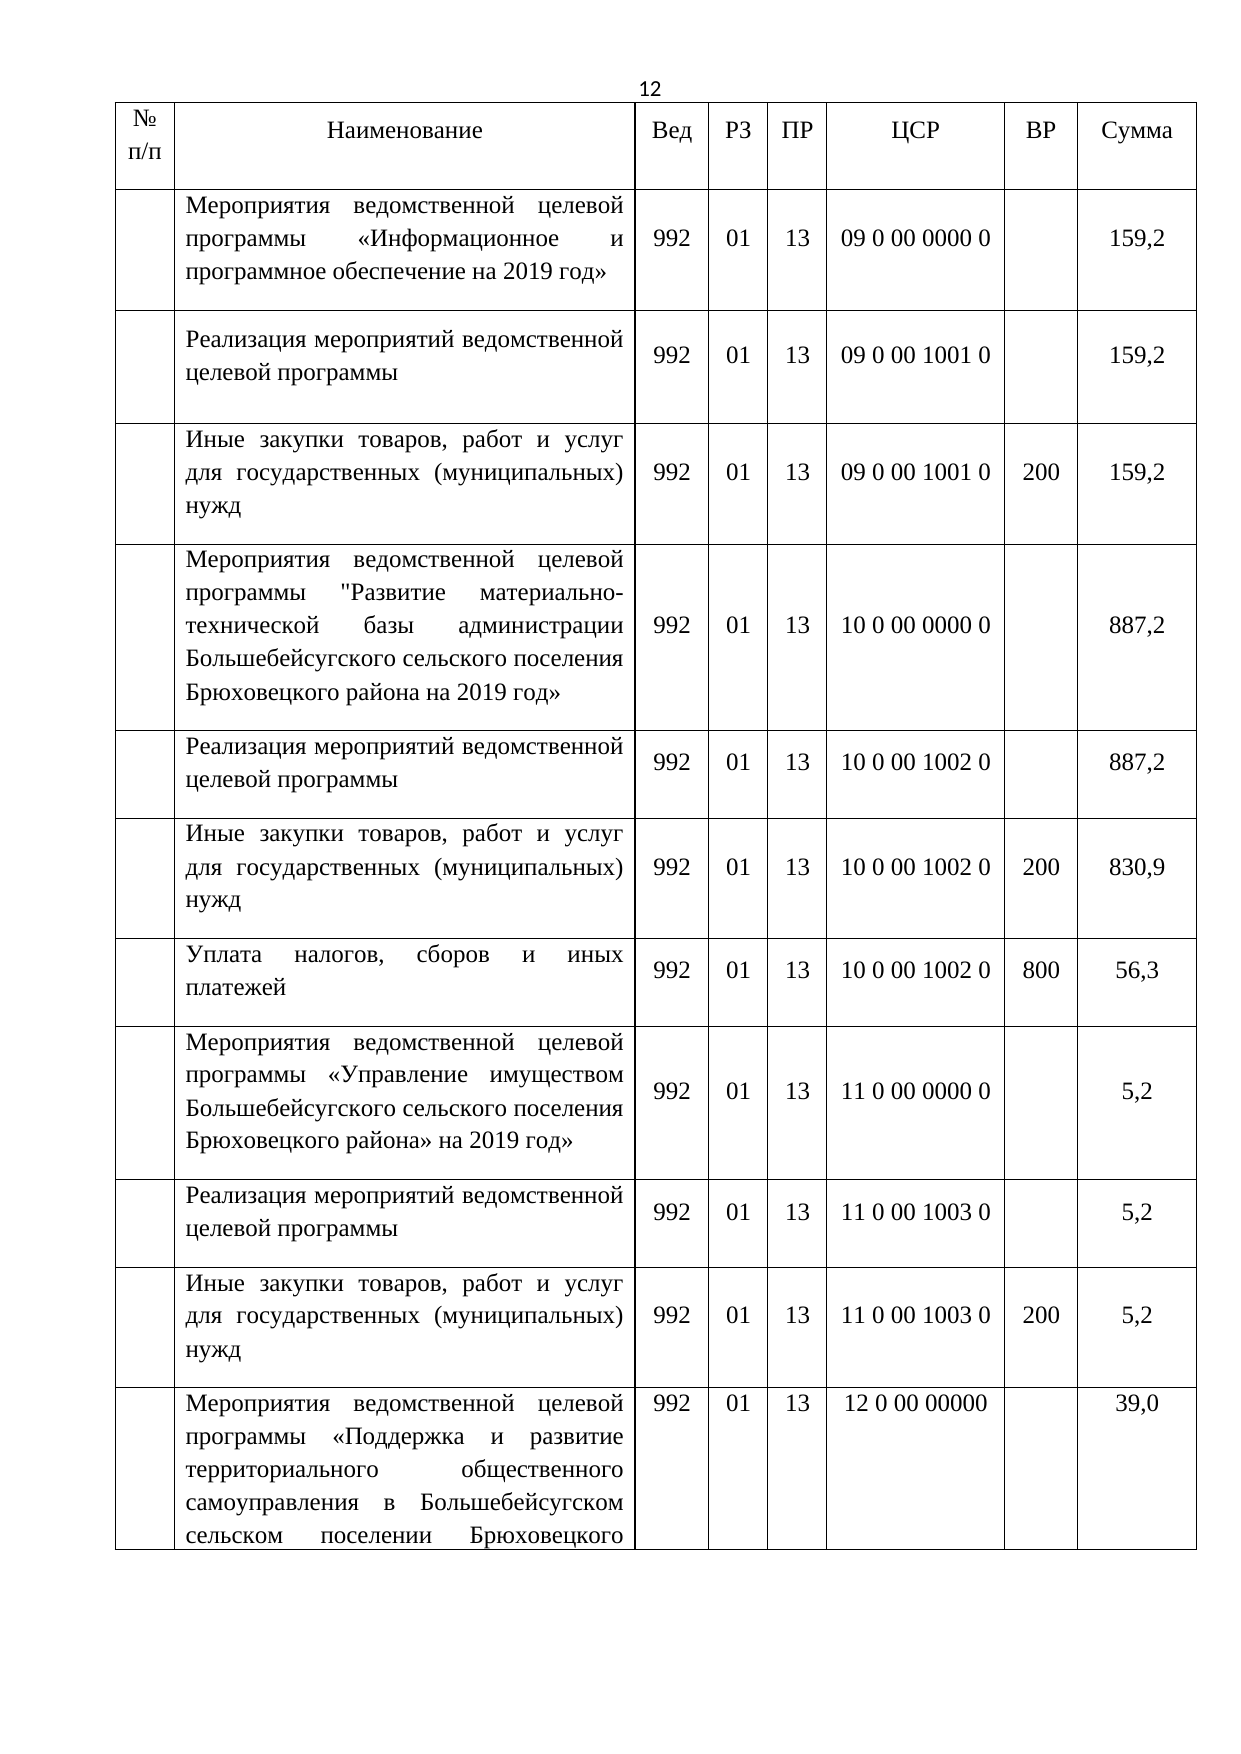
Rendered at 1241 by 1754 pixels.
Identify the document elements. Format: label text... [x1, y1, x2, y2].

table_cell 159,2 [1078, 311, 1196, 423]
table_cell 992 [636, 190, 708, 310]
table_cell Реализация мероприятий ведомственной целевой программы [175, 731, 634, 817]
table_cell 01 [709, 190, 767, 310]
table_cell [116, 1388, 174, 1549]
table_cell 5,2 [1078, 1268, 1196, 1387]
table_cell Мероприятия ведомственной целевой программы "Развитие материально-технической базы администрации Большебейсугского сельского поселения Брюховецкого района на 2019 год» [175, 545, 634, 730]
table_cell 11 0 00 0000 0 [827, 1027, 1004, 1179]
table_cell 13 [768, 731, 826, 817]
table_cell 992 [636, 424, 708, 543]
table_cell 13 [768, 424, 826, 543]
table_cell [1005, 1027, 1077, 1179]
table_cell 992 [636, 545, 708, 730]
table_cell 13 [768, 545, 826, 730]
table_cell [116, 819, 174, 938]
table_cell 159,2 [1078, 424, 1196, 543]
table_cell [116, 545, 174, 730]
table_cell Иные закупки товаров, работ и услуг для государственных (муниципальных) нужд [175, 424, 634, 543]
table_cell 13 [768, 1388, 826, 1549]
table_cell 13 [768, 1027, 826, 1179]
table_cell 159,2 [1078, 190, 1196, 310]
table_cell [116, 1027, 174, 1179]
table_cell 992 [636, 819, 708, 938]
table_cell 13 [768, 1180, 826, 1267]
table_cell 01 [709, 731, 767, 817]
table_header ЦСР [827, 103, 1004, 189]
table_cell [116, 424, 174, 543]
table_cell 09 0 00 0000 0 [827, 190, 1004, 310]
table_header РЗ [709, 103, 767, 189]
table_header ПР [768, 103, 826, 189]
table_header ВР [1005, 103, 1077, 189]
table_cell Реализация мероприятий ведомственной целевой программы [175, 311, 634, 423]
table_cell 800 [1005, 939, 1077, 1026]
table_header Сумма [1078, 103, 1196, 189]
table_cell 830,9 [1078, 819, 1196, 938]
table_cell 39,0 [1078, 1388, 1196, 1549]
table_header Вед [636, 103, 708, 189]
table_cell [1005, 311, 1077, 423]
table_cell 992 [636, 1268, 708, 1387]
table_cell 200 [1005, 424, 1077, 543]
table_cell 10 0 00 1002 0 [827, 819, 1004, 938]
table_cell Мероприятия ведомственной целевой программы «Информационное и программное обеспечение на 2019 год» [175, 190, 634, 310]
table_cell 13 [768, 311, 826, 423]
table_cell [1005, 190, 1077, 310]
table_cell 5,2 [1078, 1027, 1196, 1179]
table_cell 992 [636, 731, 708, 817]
table_cell Реализация мероприятий ведомственной целевой программы [175, 1180, 634, 1267]
table_cell 10 0 00 1002 0 [827, 731, 1004, 817]
table_cell 01 [709, 1388, 767, 1549]
table_cell 10 0 00 0000 0 [827, 545, 1004, 730]
table_cell 992 [636, 1180, 708, 1267]
table_cell 01 [709, 424, 767, 543]
table_cell [116, 731, 174, 817]
table_cell 992 [636, 939, 708, 1026]
table_cell Мероприятия ведомственной целевой программы «Управление имуществом Большебейсугского сельского поселения Брюховецкого района» на 2019 год» [175, 1027, 634, 1179]
table_cell 12 0 00 00000 [827, 1388, 1004, 1549]
table_cell 11 0 00 1003 0 [827, 1180, 1004, 1267]
table_cell 200 [1005, 819, 1077, 938]
table_cell [116, 190, 174, 310]
table_cell 13 [768, 190, 826, 310]
table_cell 887,2 [1078, 731, 1196, 817]
table_cell 13 [768, 939, 826, 1026]
table_cell 01 [709, 1180, 767, 1267]
table_cell 01 [709, 545, 767, 730]
table_cell [1005, 1388, 1077, 1549]
table_cell [1005, 545, 1077, 730]
table_cell 09 0 00 1001 0 [827, 311, 1004, 423]
table_cell 200 [1005, 1268, 1077, 1387]
table_cell 09 0 00 1001 0 [827, 424, 1004, 543]
table_header Наименование [175, 103, 634, 189]
table_cell 01 [709, 939, 767, 1026]
table_cell 01 [709, 819, 767, 938]
table_cell [116, 1180, 174, 1267]
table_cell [175, 1388, 634, 1549]
table_cell 10 0 00 1002 0 [827, 939, 1004, 1026]
table_cell 56,3 [1078, 939, 1196, 1026]
table_cell 992 [636, 1027, 708, 1179]
table_cell 13 [768, 1268, 826, 1387]
table_cell [116, 311, 174, 423]
table_cell Иные закупки товаров, работ и услуг для государственных (муниципальных) нужд [175, 819, 634, 938]
table_cell 992 [636, 311, 708, 423]
table_cell [1005, 731, 1077, 817]
table_header № п/п [116, 103, 174, 189]
table_cell 13 [768, 819, 826, 938]
table_cell 992 [636, 1388, 708, 1549]
table_cell [116, 1268, 174, 1387]
table_cell Уплата налогов, сборов и иных платежей [175, 939, 634, 1026]
table_cell 5,2 [1078, 1180, 1196, 1267]
table_cell 01 [709, 311, 767, 423]
table_cell 11 0 00 1003 0 [827, 1268, 1004, 1387]
table_cell [1005, 1180, 1077, 1267]
table_cell Иные закупки товаров, работ и услуг для государственных (муниципальных) нужд [175, 1268, 634, 1387]
table_cell 887,2 [1078, 545, 1196, 730]
table_cell 01 [709, 1268, 767, 1387]
table_cell [116, 939, 174, 1026]
table_cell 01 [709, 1027, 767, 1179]
